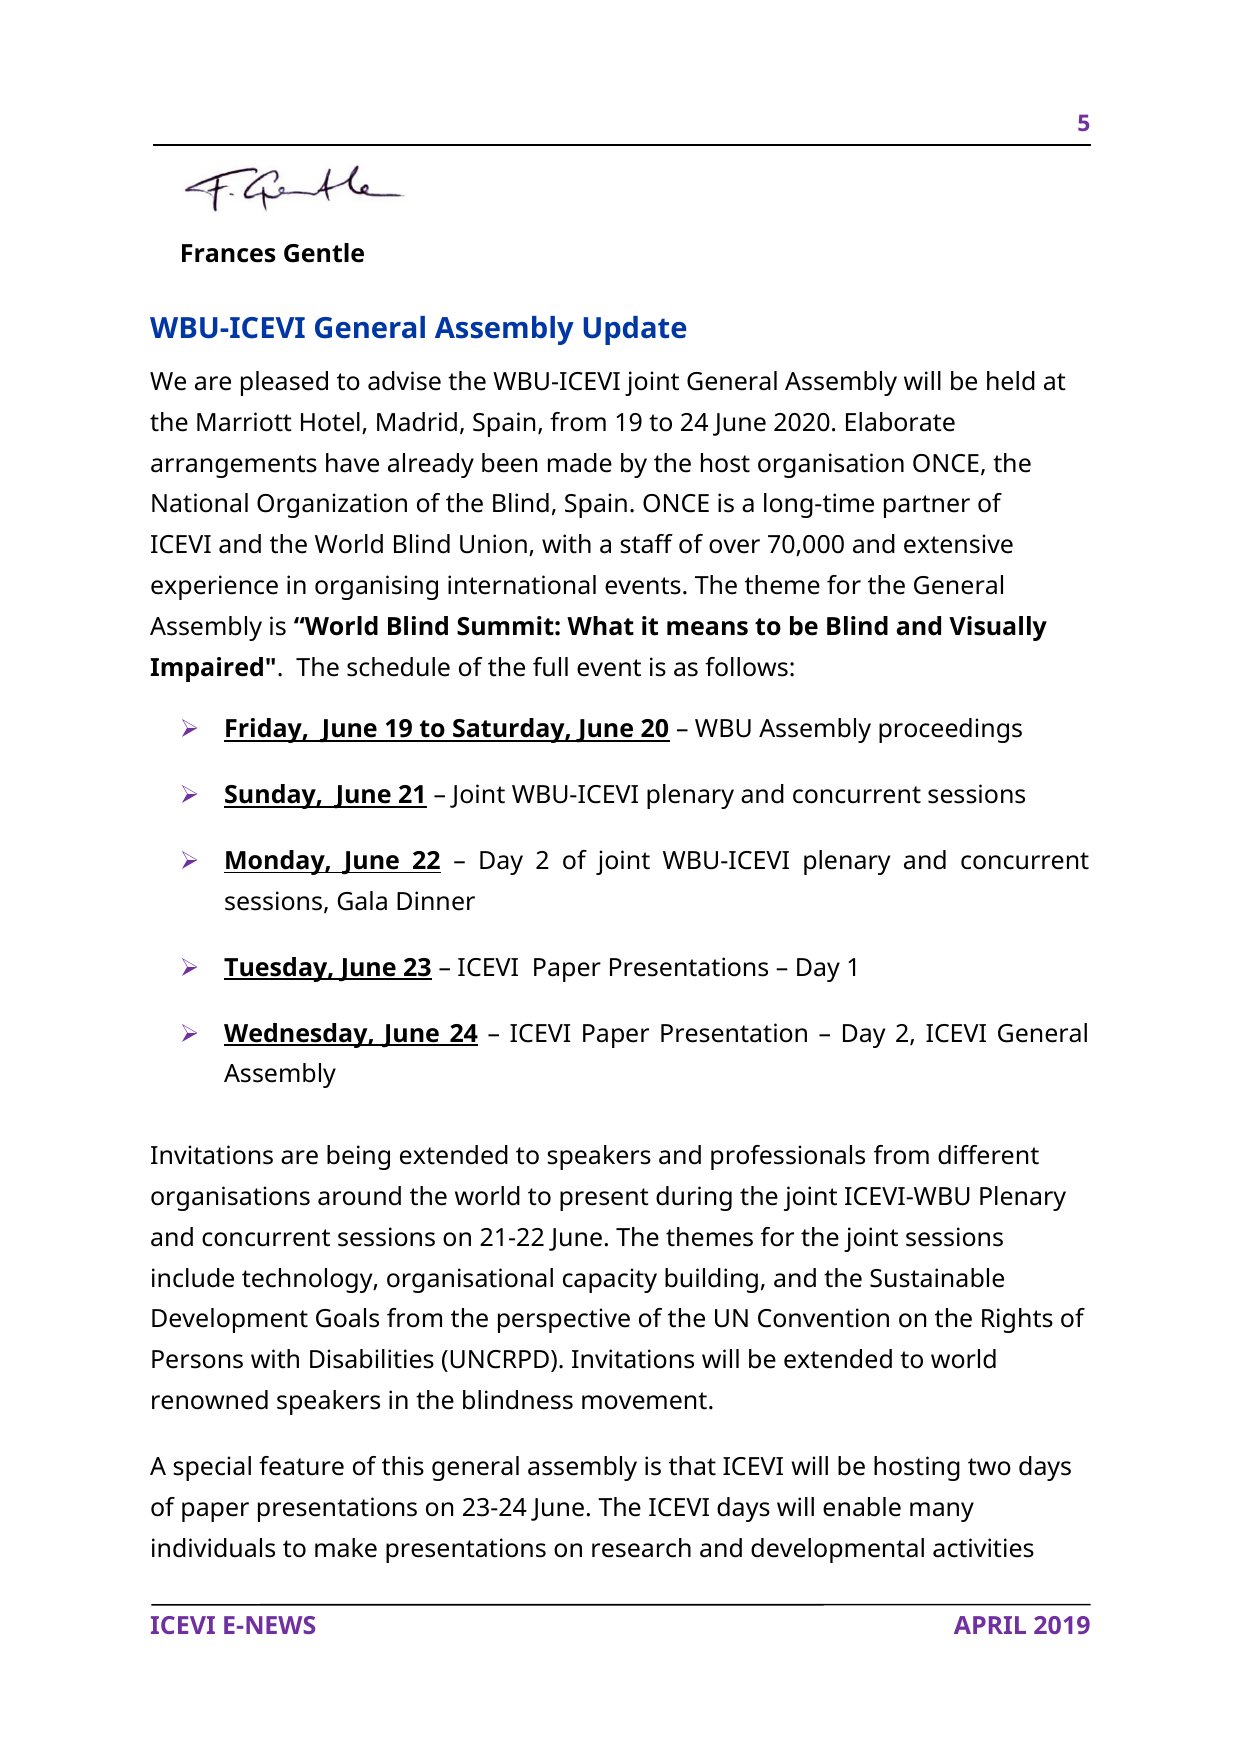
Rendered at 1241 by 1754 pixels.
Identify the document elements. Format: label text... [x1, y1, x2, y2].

list Monday, June 22 – Day 2 of joint WBU-ICEVI plenary and concurrent sessions, Gala Dinner [179, 843, 1090, 918]
text Invitations are being extended to speakers and professionals from different organisations around the world to present during the joint ICEVI-WBU Plenary and concurrent sessions on 21-22 June. The themes for the joint sessions include technology, organisational capacity building, and the Sustainable Development Goals from the perspective of the UN Convention on the Rights of Persons with Disabilities (UNCRPD). Invitations will be extended to world renowned speakers in the blindness movement. [150, 1138, 1090, 1417]
list Wednesday, June 24 – ICEVI Paper Presentation – Day 2, ICEVI General Assembly [179, 1015, 1090, 1090]
text Frances Gentle [179, 235, 1065, 269]
text We are pleased to advise the WBU-ICEVI joint General Assembly will be held at the Marriott Hotel, Madrid, Spain, from 19 to 24 June 2020. Elaborate arrangements have already been made by the host organisation ONCE, the National Organization of the Blind, Spain. ONCE is a long-time partner of ICEVI and the World Blind Union, with a staff of over 70,000 and extensive experience in organising international events. The theme for the General Assembly is “World Blind Summit: What it means to be Blind and Visually Impaired". The schedule of the full event is as follows: [150, 364, 1090, 683]
list Sunday, June 21 – Joint WBU-ICEVI plenary and concurrent sessions [179, 777, 1090, 811]
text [150, 1449, 1090, 1564]
subtitle WBU-ICEVI General Assembly Update [150, 307, 1090, 347]
picture [179, 158, 407, 216]
list Friday, June 19 to Saturday, June 20 – WBU Assembly proceedings [179, 711, 1090, 745]
list Tuesday, June 23 – ICEVI Paper Presentations – Day 1 [179, 949, 1090, 983]
